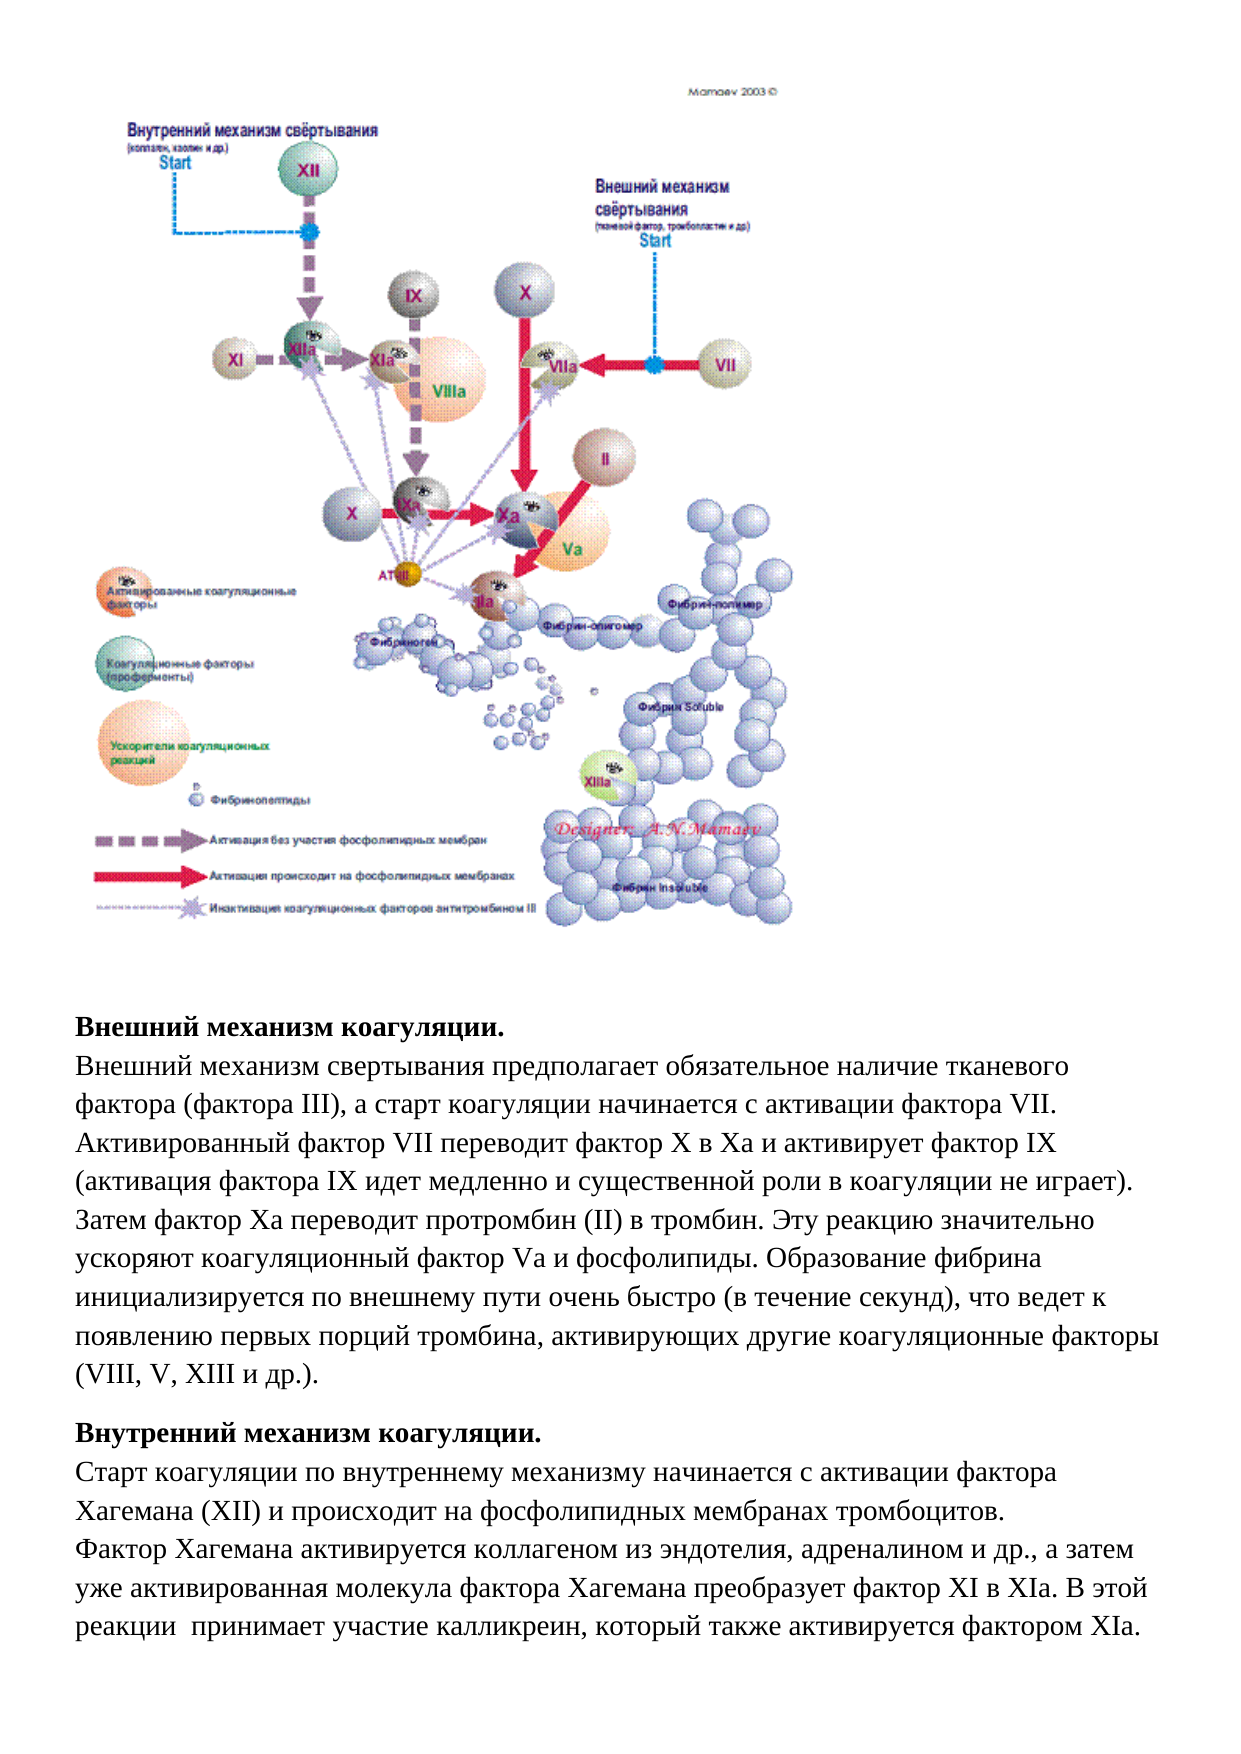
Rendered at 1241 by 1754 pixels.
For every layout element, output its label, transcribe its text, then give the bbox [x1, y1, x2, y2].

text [75, 1416, 1165, 1642]
picture [75, 75, 805, 985]
text Внешний механизм коагуляции. Внешний механизм свертывания предполагает обязательное наличие тканевого фактора (фактора III), а старт коагуляции начинается с активации фактора VII. Активированный фактор VII переводит фактор X в Xа и активирует фактор IX (активация фактора IX идет медленно и существенной роли в коагуляции не играет). Затем фактор Xа переводит протромбин (II) в тромбин. Эту реакцию значительно ускоряют коагуляционный фактор Vа и фосфолипиды. Образование фибрина инициализируется по внешнему пути очень быстро (в течение секунд), что ведет к появлению первых порций тромбина, активирующих другие коагуляционные факторы (VIII, V, XIII и др.). [75, 1009, 1165, 1390]
